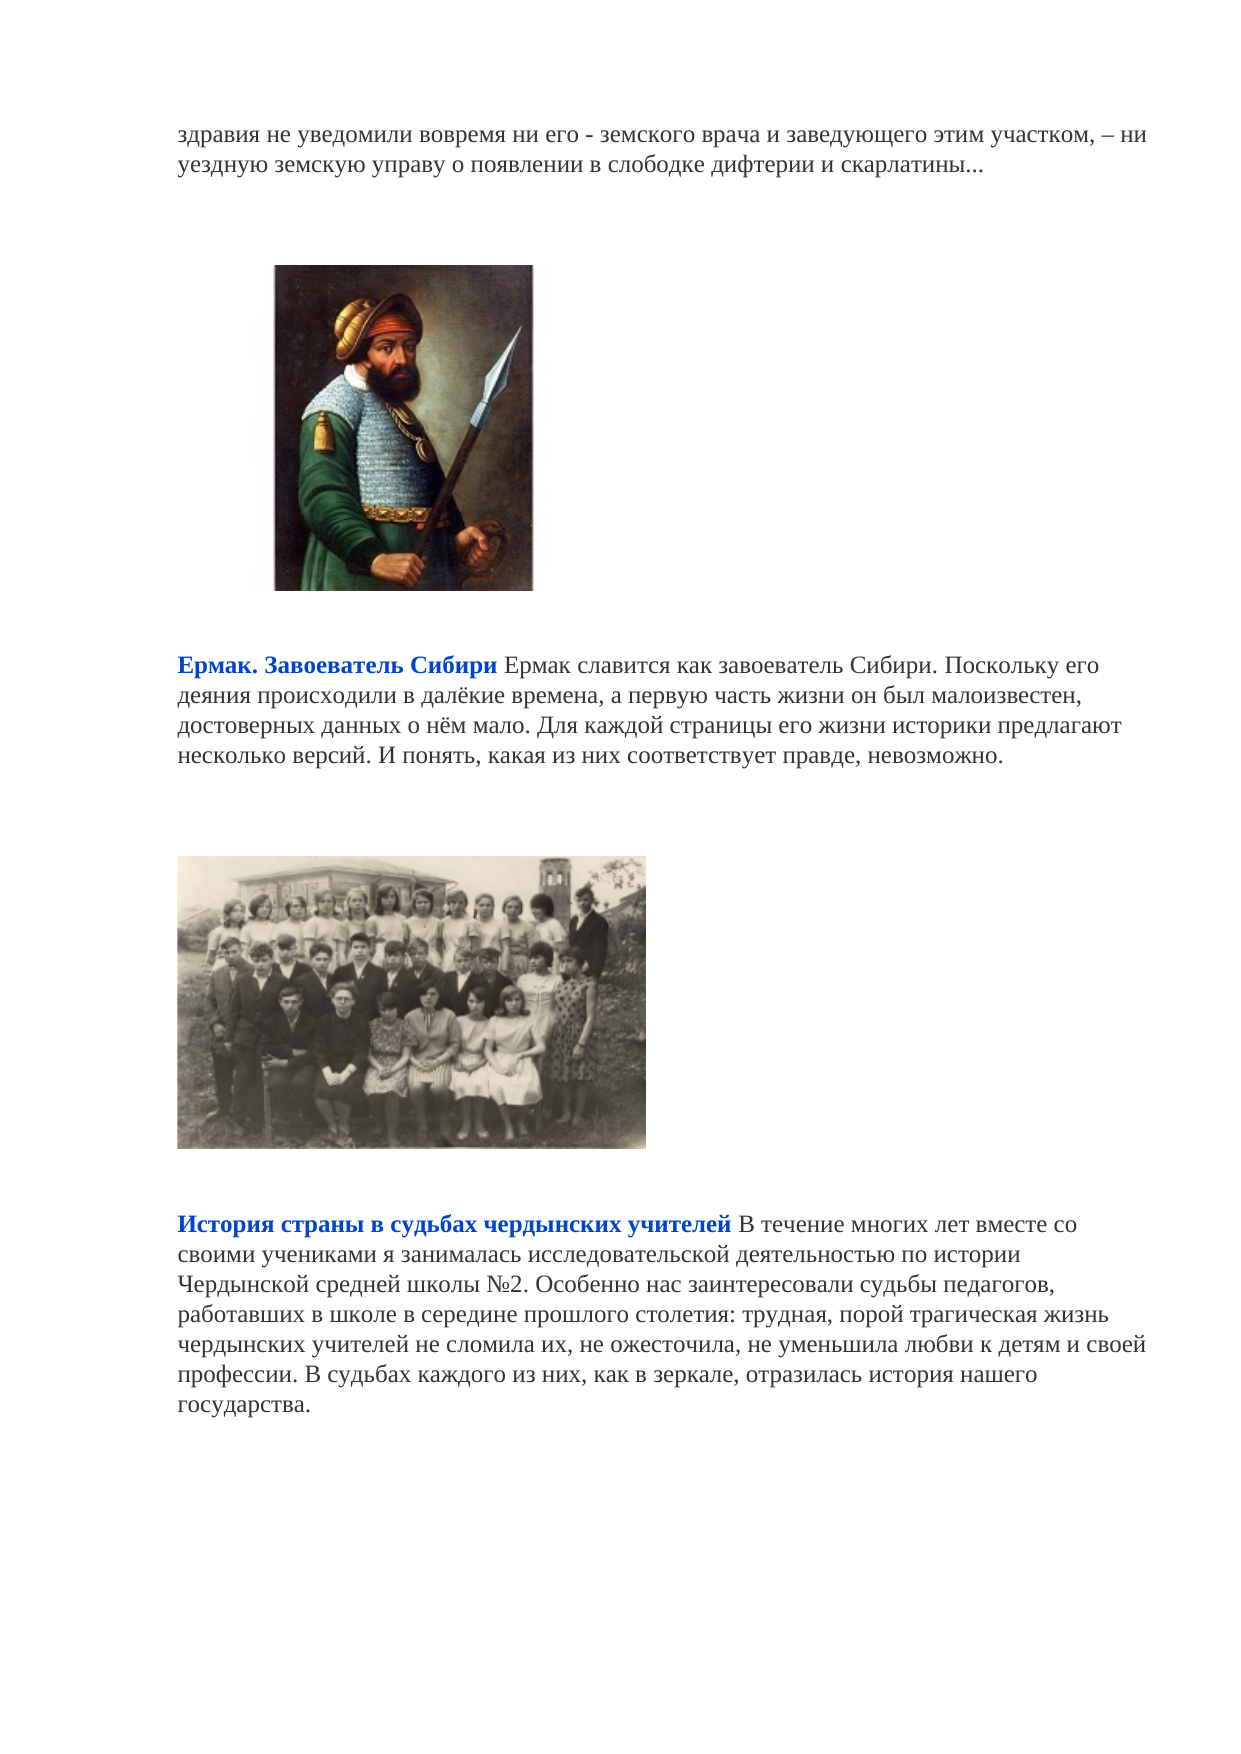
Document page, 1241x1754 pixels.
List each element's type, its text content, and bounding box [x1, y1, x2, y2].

picture [177, 265, 646, 591]
text Ермак. Завоеватель Сибири Ермак славится как завоеватель Сибири. Поскольку его деяния происходили в далёкие времена, а первую часть жизни он был малоизвестен, достоверных данных о нём мало. Для каждой страницы его жизни историки предлагают несколько версий. И понять, какая из них соответствует правде, невозможно. [177, 649, 1152, 769]
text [177, 118, 1152, 178]
text История страны в судьбах чердынских учителей В течение многих лет вместе со своими учениками я занималась исследовательской деятельностью по истории Чердынской средней школы №2. Особенно нас заинтересовали судьбы педагогов, работавших в школе в середине прошлого столетия: трудная, порой трагическая жизнь чердынских учителей не сломила их, не ожесточила, не уменьшила любви к детям и своей профессии. В судьбах каждого из них, как в зеркале, отразилась история нашего государства. [177, 1208, 1152, 1418]
picture [177, 856, 646, 1149]
